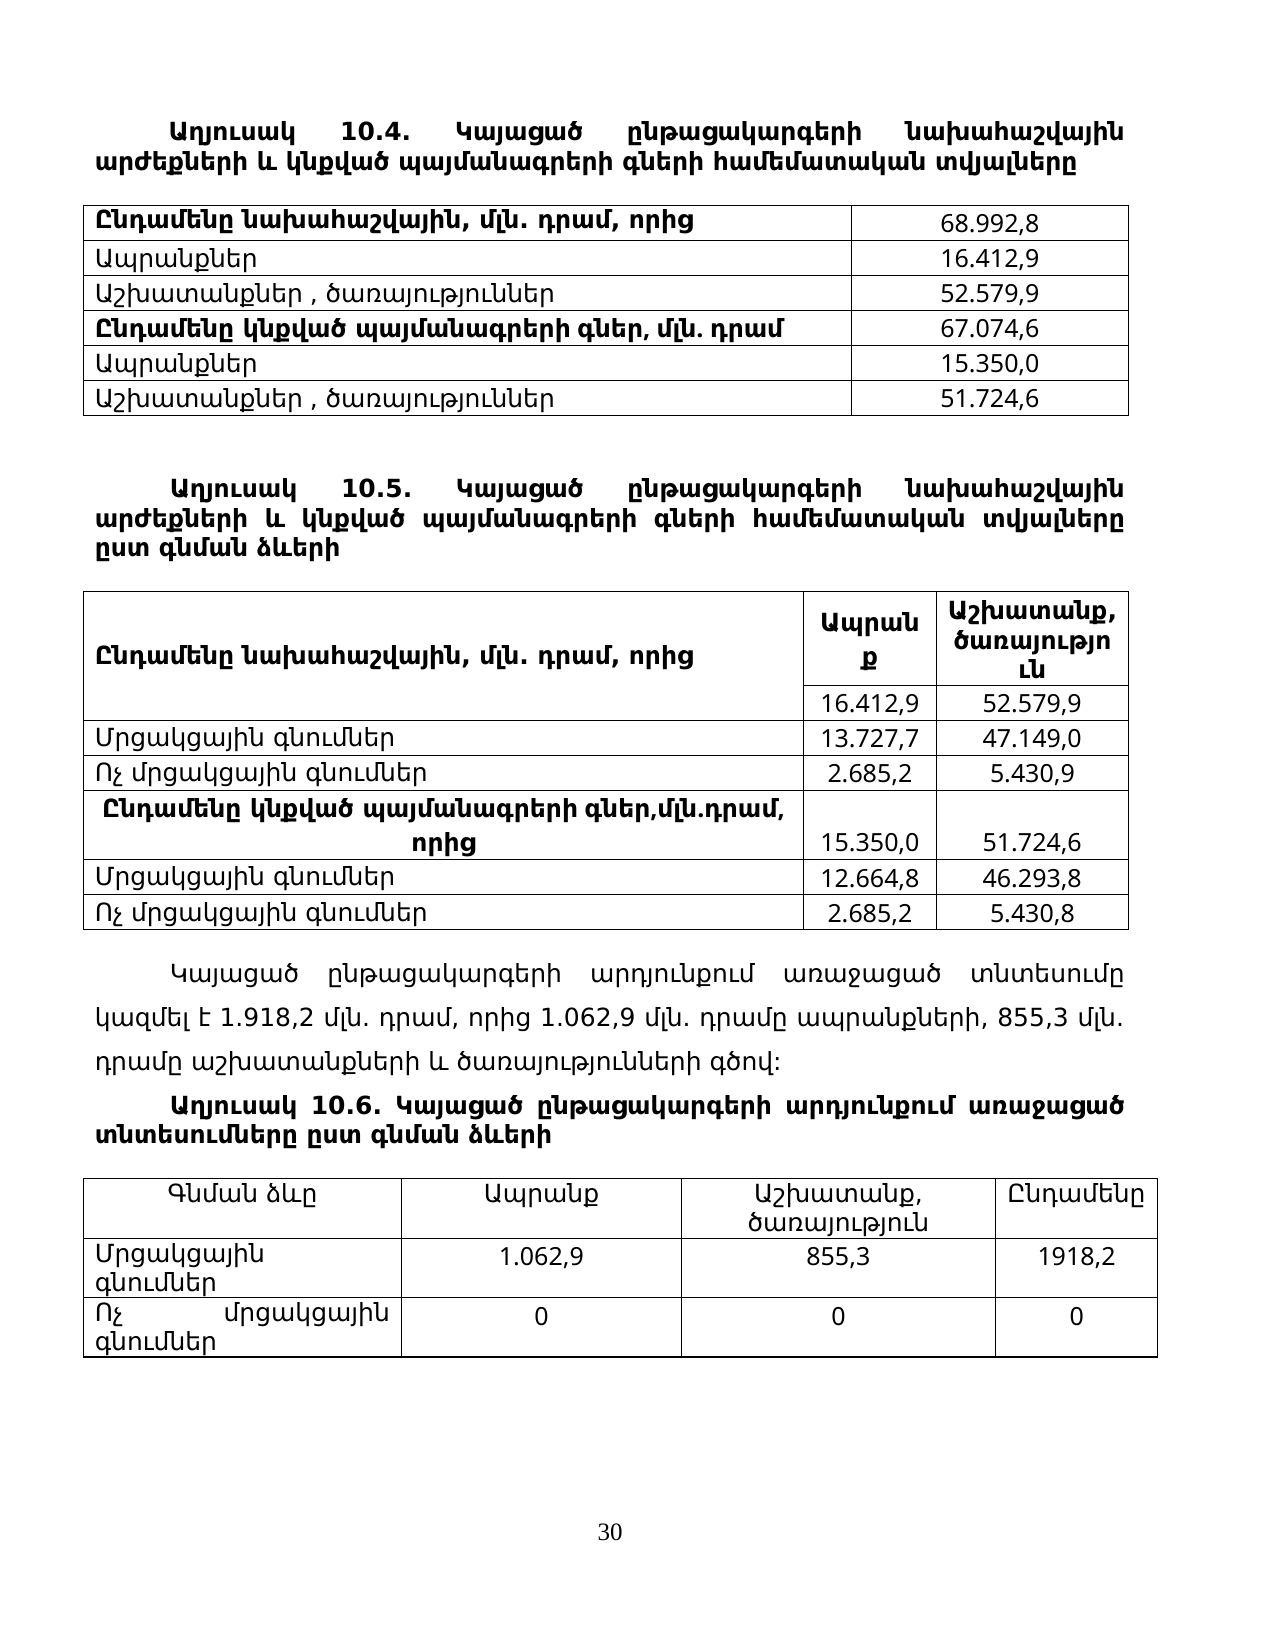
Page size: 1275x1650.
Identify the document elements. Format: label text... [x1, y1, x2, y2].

table_cell Մրցակցային գնումներ [84, 860, 803, 894]
text Կայացած ընթացակարգերի արդյունքում առաջացած տնտեսումը կազմել է 1.918,2 մլն. դրամ, որից 1.062,9 մլն. դրամը ապրանքների, 855,3 մլն. դրամը աշխատանքների և ծառայությունների գծով: [94, 959, 1125, 1076]
table_cell Ընդամենը կնքված պայմանագրերի գներ, մլն. դրամ [84, 311, 851, 345]
table_cell 13.727,7 [804, 721, 936, 755]
table_header Ընդամենը նախահաշվային, մլն. դրամ, որից [84, 206, 851, 240]
table_cell Ոչ մրցակցային գնումներ [84, 895, 803, 929]
table_cell 16.412,9 [804, 686, 936, 720]
text Աղյուսակ 10.5. Կայացած ընթացակարգերի նախահաշվային արժեքների և կնքված պայմանագրերի գների համեմատական տվյալները ըստ գնման ձևերի [94, 474, 1125, 562]
table_header Աշխատանք, ծառայություն [682, 1179, 995, 1238]
table_header 68.992,8 [852, 206, 1128, 240]
table_cell 15.350,0 [804, 791, 936, 859]
table_cell 12.664,8 [804, 860, 936, 894]
table_cell Ապրանքներ [84, 346, 851, 380]
table_cell Ընդամենը կնքված պայմանագրերի գներ,մլն.դրամ, որից [84, 791, 803, 859]
table_cell 1.062,9 [402, 1239, 681, 1297]
table_cell 5.430,8 [937, 895, 1128, 929]
table_cell 2.685,2 [804, 895, 936, 929]
table_cell 0 [402, 1298, 681, 1356]
table_cell 52.579,9 [852, 276, 1128, 310]
table_cell 51.724,6 [937, 791, 1128, 859]
table_cell Աշխատանքներ , ծառայություններ [84, 276, 851, 310]
table_cell Ապրանքներ [84, 241, 851, 275]
table_header Գնման ձևը [84, 1179, 401, 1238]
table_cell 1918,2 [996, 1239, 1157, 1297]
table_cell Ոչ մրցակցային գնումներ [84, 1298, 401, 1356]
table_header Ընդամենը նախահաշվային, մլն. դրամ, որից [84, 592, 803, 720]
table_cell 47.149,0 [937, 721, 1128, 755]
table_cell Աշխատանքներ , ծառայություններ [84, 381, 851, 415]
text Աղյուսակ 10.6. Կայացած ընթացակարգերի արդյունքում առաջացած տնտեսումները ըստ գնման ձևերի [94, 1091, 1125, 1149]
table_cell Մրցակցային գնումներ [84, 721, 803, 755]
table_cell Մրցակցային գնումներ [84, 1239, 401, 1297]
text Աղյուսակ 10.4. Կայացած ընթացակարգերի նախահաշվային արժեքների և կնքված պայմանագրերի գների համեմատական տվյալները [94, 117, 1125, 176]
table_cell 855,3 [682, 1239, 995, 1297]
table_cell Ոչ մրցակցային գնումներ [84, 756, 803, 790]
table_header Ընդամենը [996, 1179, 1157, 1238]
table_header Ապրանք [402, 1179, 681, 1238]
table_header Աշխատանք, ծառայություն [937, 592, 1128, 685]
table_cell 5.430,9 [937, 756, 1128, 790]
table_cell 15.350,0 [852, 346, 1128, 380]
table_cell 51.724,6 [852, 381, 1128, 415]
table_header Ապրանք [804, 592, 936, 685]
table_cell 16.412,9 [852, 241, 1128, 275]
table_cell 46.293,8 [937, 860, 1128, 894]
table_cell 0 [682, 1298, 995, 1356]
table_cell 0 [996, 1298, 1157, 1356]
table_cell 2.685,2 [804, 756, 936, 790]
table_cell 67.074,6 [852, 311, 1128, 345]
table_cell 52.579,9 [937, 686, 1128, 720]
